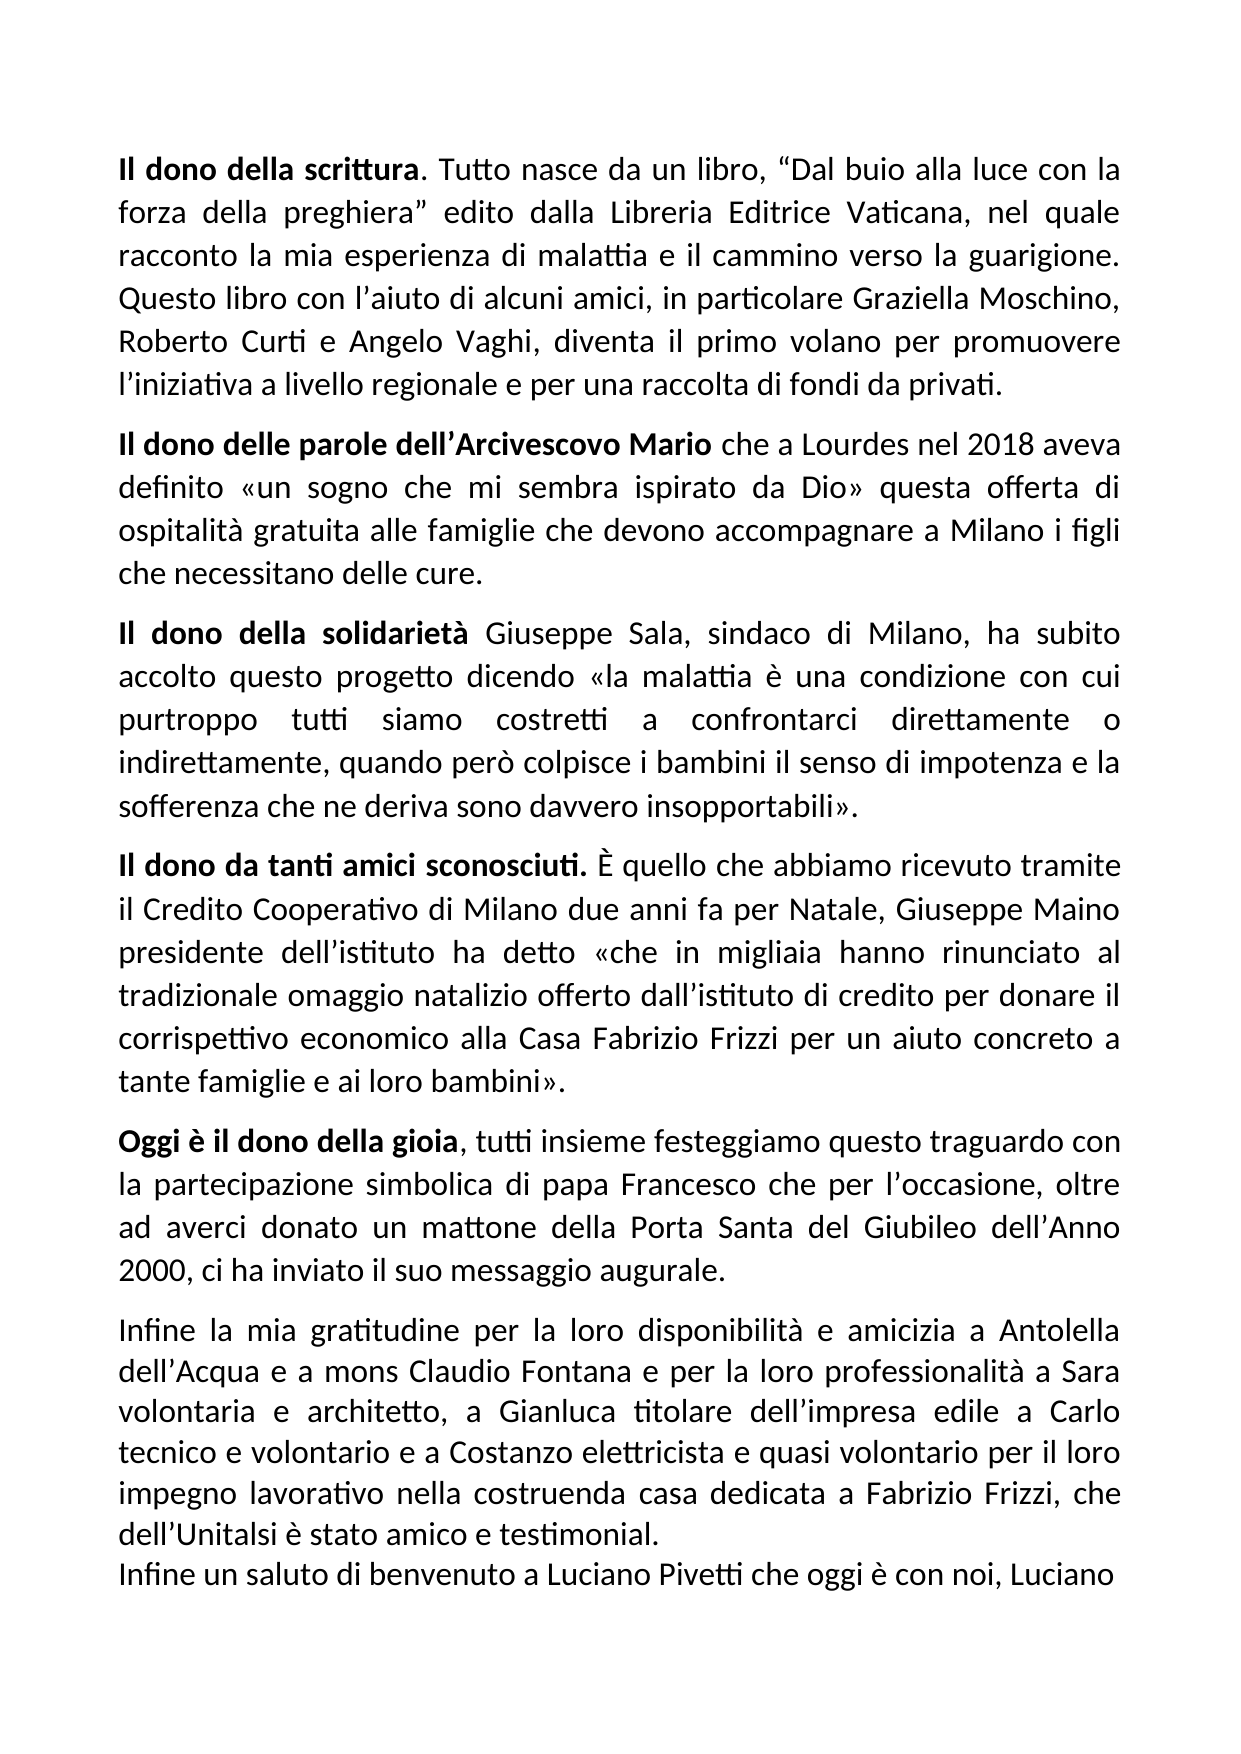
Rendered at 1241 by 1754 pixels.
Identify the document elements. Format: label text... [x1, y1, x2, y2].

text Il dono della solidarietà Giuseppe Sala, sindaco di Milano, ha subito accolto questo progetto dicendo «la malattia è una condizione con cui purtroppo tutti siamo costretti a confrontarci direttamente o indirettamente, quando però colpisce i bambini il senso di impotenza e la sofferenza che ne deriva sono davvero insopportabili». [118, 612, 1122, 825]
text Il dono della scrittura. Tutto nasce da un libro, “Dal buio alla luce con la forza della preghiera” edito dalla Libreria Editrice Vaticana, nel quale racconto la mia esperienza di malattia e il cammino verso la guarigione. Questo libro con l’aiuto di alcuni amici, in particolare Graziella Moschino, Roberto Curti e Angelo Vaghi, diventa il primo volano per promuovere l’iniziativa a livello regionale e per una raccolta di fondi da privati. [118, 148, 1122, 404]
text Il dono da tanti amici sconosciuti. È quello che abbiamo ricevuto tramite il Credito Cooperativo di Milano due anni fa per Natale, Giuseppe Maino presidente dell’istituto ha detto «che in migliaia hanno rinunciato al tradizionale omaggio natalizio offerto dall’istituto di credito per donare il corrispettivo economico alla Casa Fabrizio Frizzi per un aiuto concreto a tante famiglie e ai loro bambini». [118, 844, 1122, 1101]
text Il dono delle parole dell’Arcivescovo Mario che a Lourdes nel 2018 aveva definito «un sogno che mi sembra ispirato da Dio» questa offerta di ospitalità gratuita alle famiglie che devono accompagnare a Milano i figli che necessitano delle cure. [118, 423, 1122, 593]
text Infine un saluto di benvenuto a Luciano Pivetti che oggi è con noi, Luciano [118, 1553, 1122, 1594]
text Infine la mia gratitudine per la loro disponibilità e amicizia a Antolella dell’Acqua e a mons Claudio Fontana e per la loro professionalità a Sara volontaria e architetto, a Gianluca titolare dell’impresa edile a Carlo tecnico e volontario e a Costanzo elettricista e quasi volontario per il loro impegno lavorativo nella costruenda casa dedicata a Fabrizio Frizzi, che dell’Unitalsi è stato amico e testimonial. [118, 1309, 1122, 1553]
text Oggi è il dono della gioia, tutti insieme festeggiamo questo traguardo con la partecipazione simbolica di papa Francesco che per l’occasione, oltre ad averci donato un mattone della Porta Santa del Giubileo dell’Anno 2000, ci ha inviato il suo messaggio augurale. [118, 1120, 1122, 1290]
